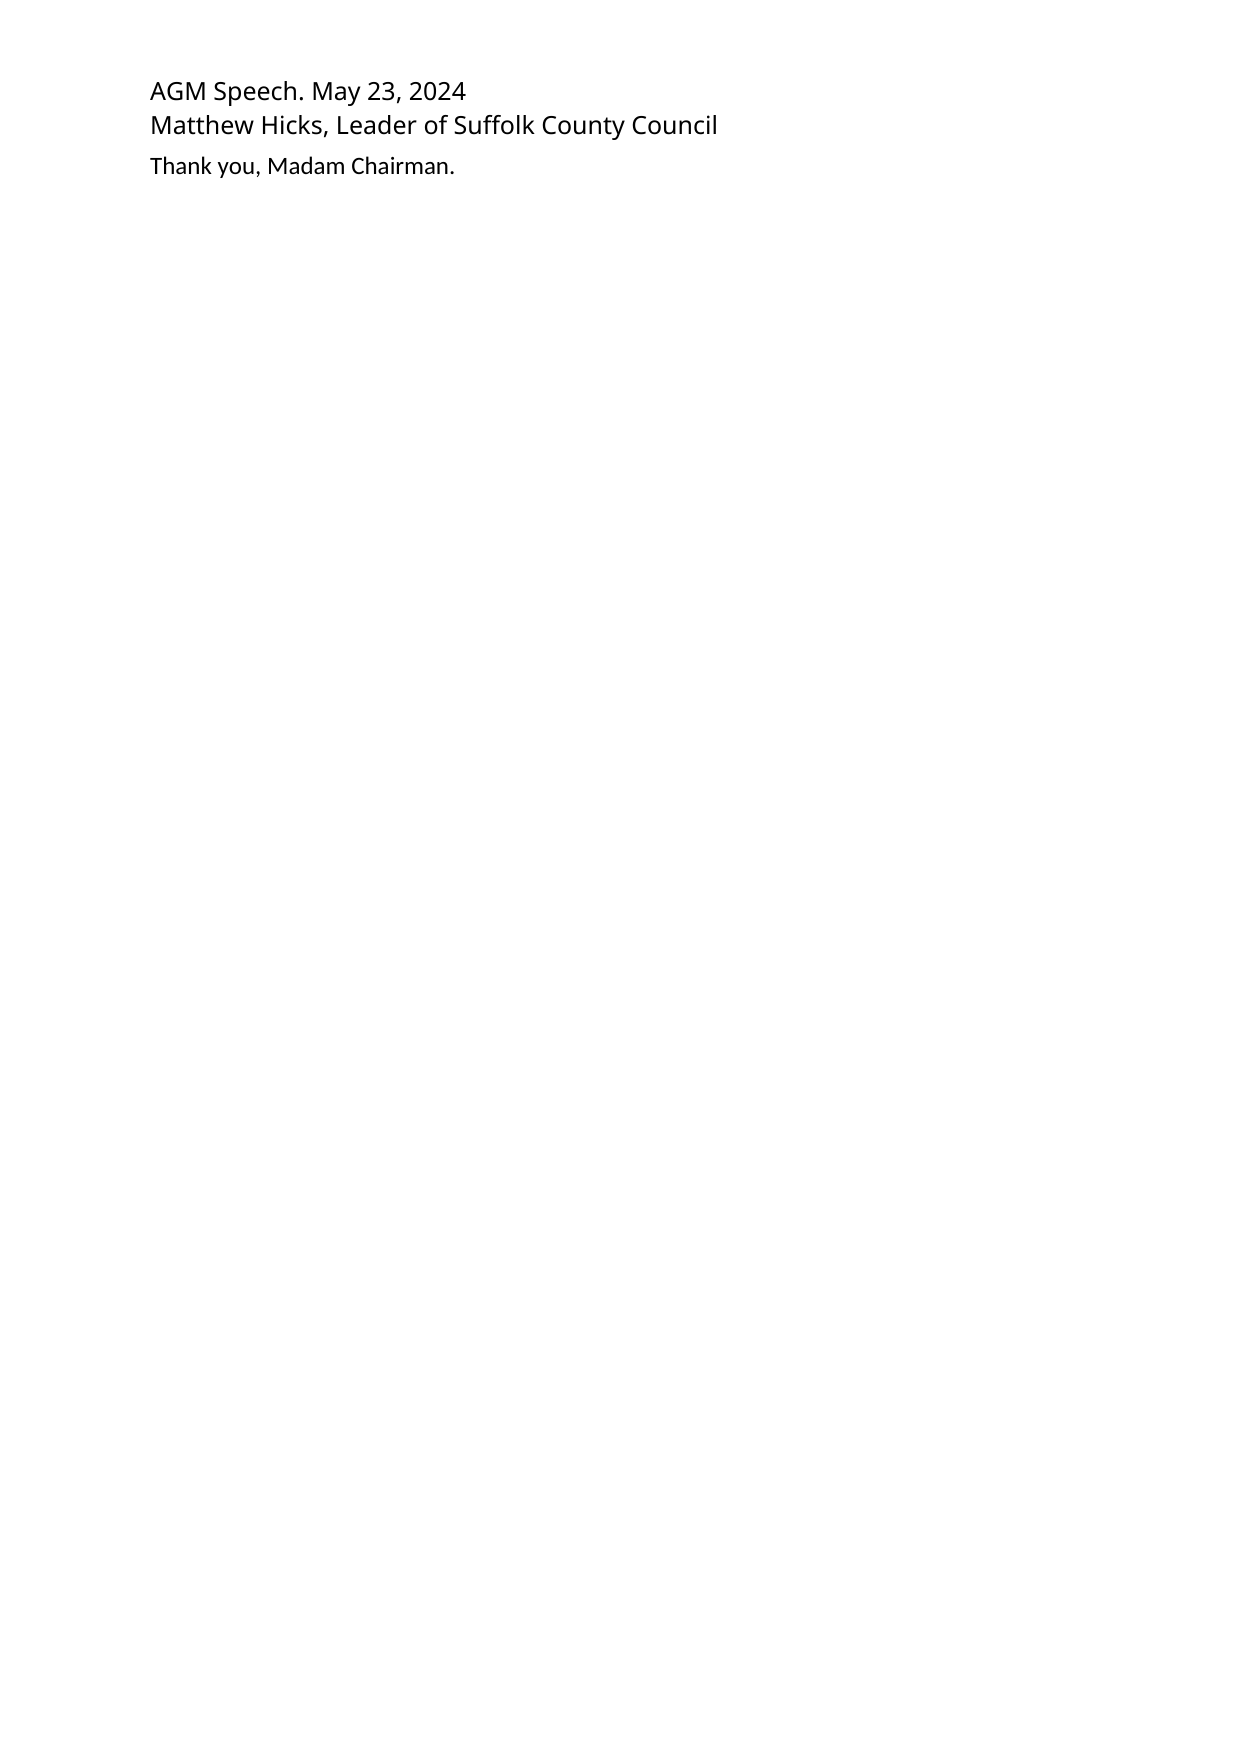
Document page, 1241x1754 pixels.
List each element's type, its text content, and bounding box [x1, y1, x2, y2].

text Thank you, Madam Chairman. [150, 150, 1090, 181]
